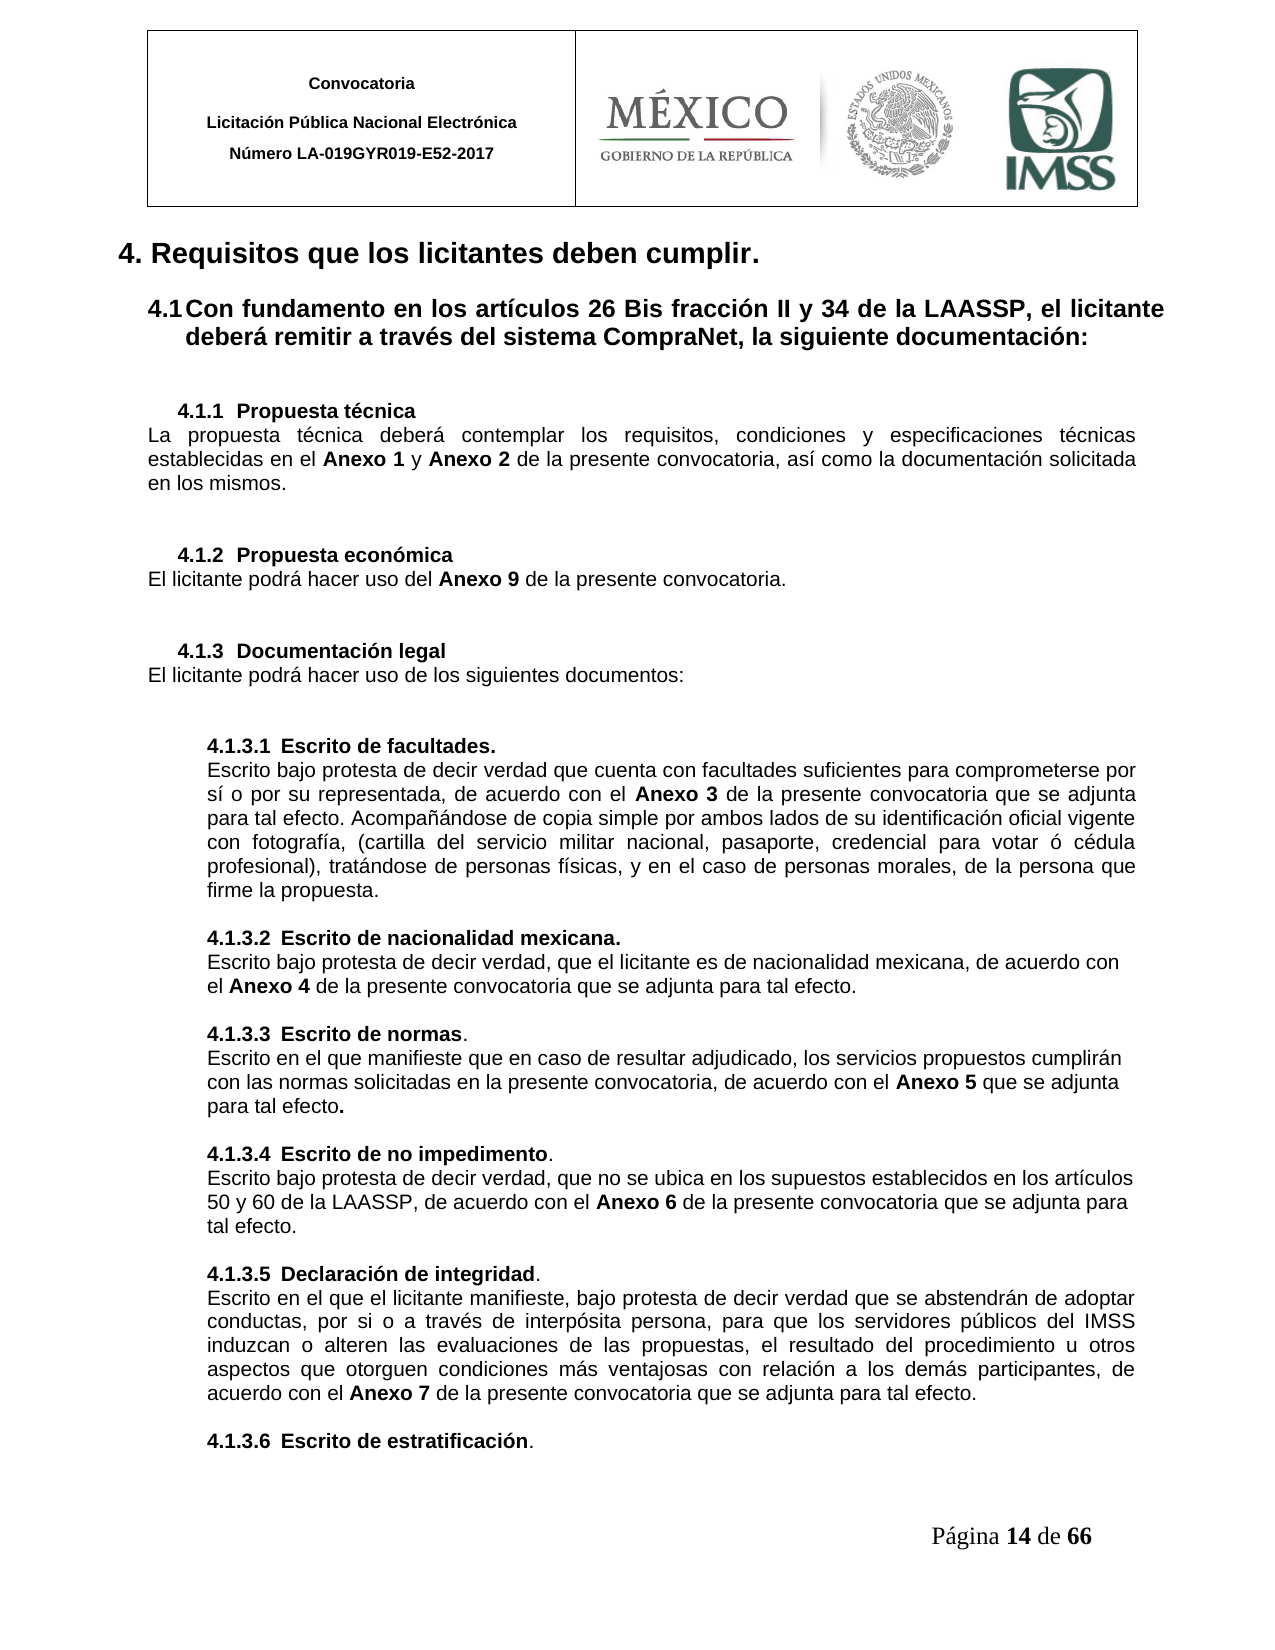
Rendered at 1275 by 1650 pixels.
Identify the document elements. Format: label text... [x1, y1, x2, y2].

subtitle 4. Requisitos que los licitantes deben cumplir. [118, 236, 1167, 269]
text Escrito bajo protesta de decir verdad que cuenta con facultades suficientes para comprometerse por sí o por su representada, de acuerdo con el Anexo 3 de la presente convocatoria que se adjunta para tal efecto. Acompañándose de copia simple por ambos lados de su identificación oficial vigente con fotografía, (cartilla del servicio militar nacional, pasaporte, credencial para votar ó cédula profesional), tratándose de personas físicas, y en el caso de personas morales, de la persona que firme la propuesta. [207, 758, 1137, 902]
text Escrito bajo protesta de decir verdad, que el licitante es de nacionalidad mexicana, de acuerdo con el Anexo 4 de la presente convocatoria que se adjunta para tal efecto. [207, 950, 1137, 998]
list Propuesta técnica [177, 399, 1137, 423]
list Escrito de normas. [207, 1022, 1137, 1046]
picture [1002, 58, 1117, 197]
list Escrito de facultades. [207, 734, 1137, 758]
text Escrito bajo protesta de decir verdad, que no se ubica en los supuestos establecidos en los artículos 50 y 60 de la LAASSP, de acuerdo con el Anexo 6 de la presente convocatoria que se adjunta para tal efecto. [207, 1166, 1137, 1237]
list Escrito de no impedimento. [207, 1142, 1137, 1166]
list Declaración de integridad. [207, 1261, 1137, 1285]
text El licitante podrá hacer uso de los siguientes documentos: [148, 662, 1137, 686]
list Documentación legal [177, 638, 1137, 662]
list Escrito de nacionalidad mexicana. [207, 926, 1137, 950]
text Escrito en el que manifieste que en caso de resultar adjudicado, los servicios propuestos cumplirán con las normas solicitadas en la presente convocatoria, de acuerdo con el Anexo 5 que se adjunta para tal efecto. [207, 1046, 1137, 1118]
text La propuesta técnica deberá contemplar los requisitos, condiciones y especificaciones técnicas establecidas en el Anexo 1 y Anexo 2 de la presente convocatoria, así como la documentación solicitada en los mismos. [148, 423, 1137, 495]
text El licitante podrá hacer uso del Anexo 9 de la presente convocatoria. [148, 567, 1137, 591]
text Escrito en el que el licitante manifieste, bajo protesta de decir verdad que se abstendrán de adoptar conductas, por si o a través de interpósita persona, para que los servidores públicos del IMSS induzcan o alteren las evaluaciones de las propuestas, el resultado del procedimiento u otros aspectos que otorguen condiciones más ventajosas con relación a los demás participantes, de acuerdo con el Anexo 7 de la presente convocatoria que se adjunta para tal efecto. [207, 1285, 1137, 1405]
picture [597, 57, 957, 189]
list Propuesta económica [177, 543, 1137, 567]
list Escrito de estratificación. [207, 1429, 1137, 1453]
subtitle Con fundamento en los artículos 26 Bis fracción II y 34 de la LAASSP, el licitante deberá remitir a través del sistema CompraNet, la siguiente documentación: [148, 293, 1167, 351]
